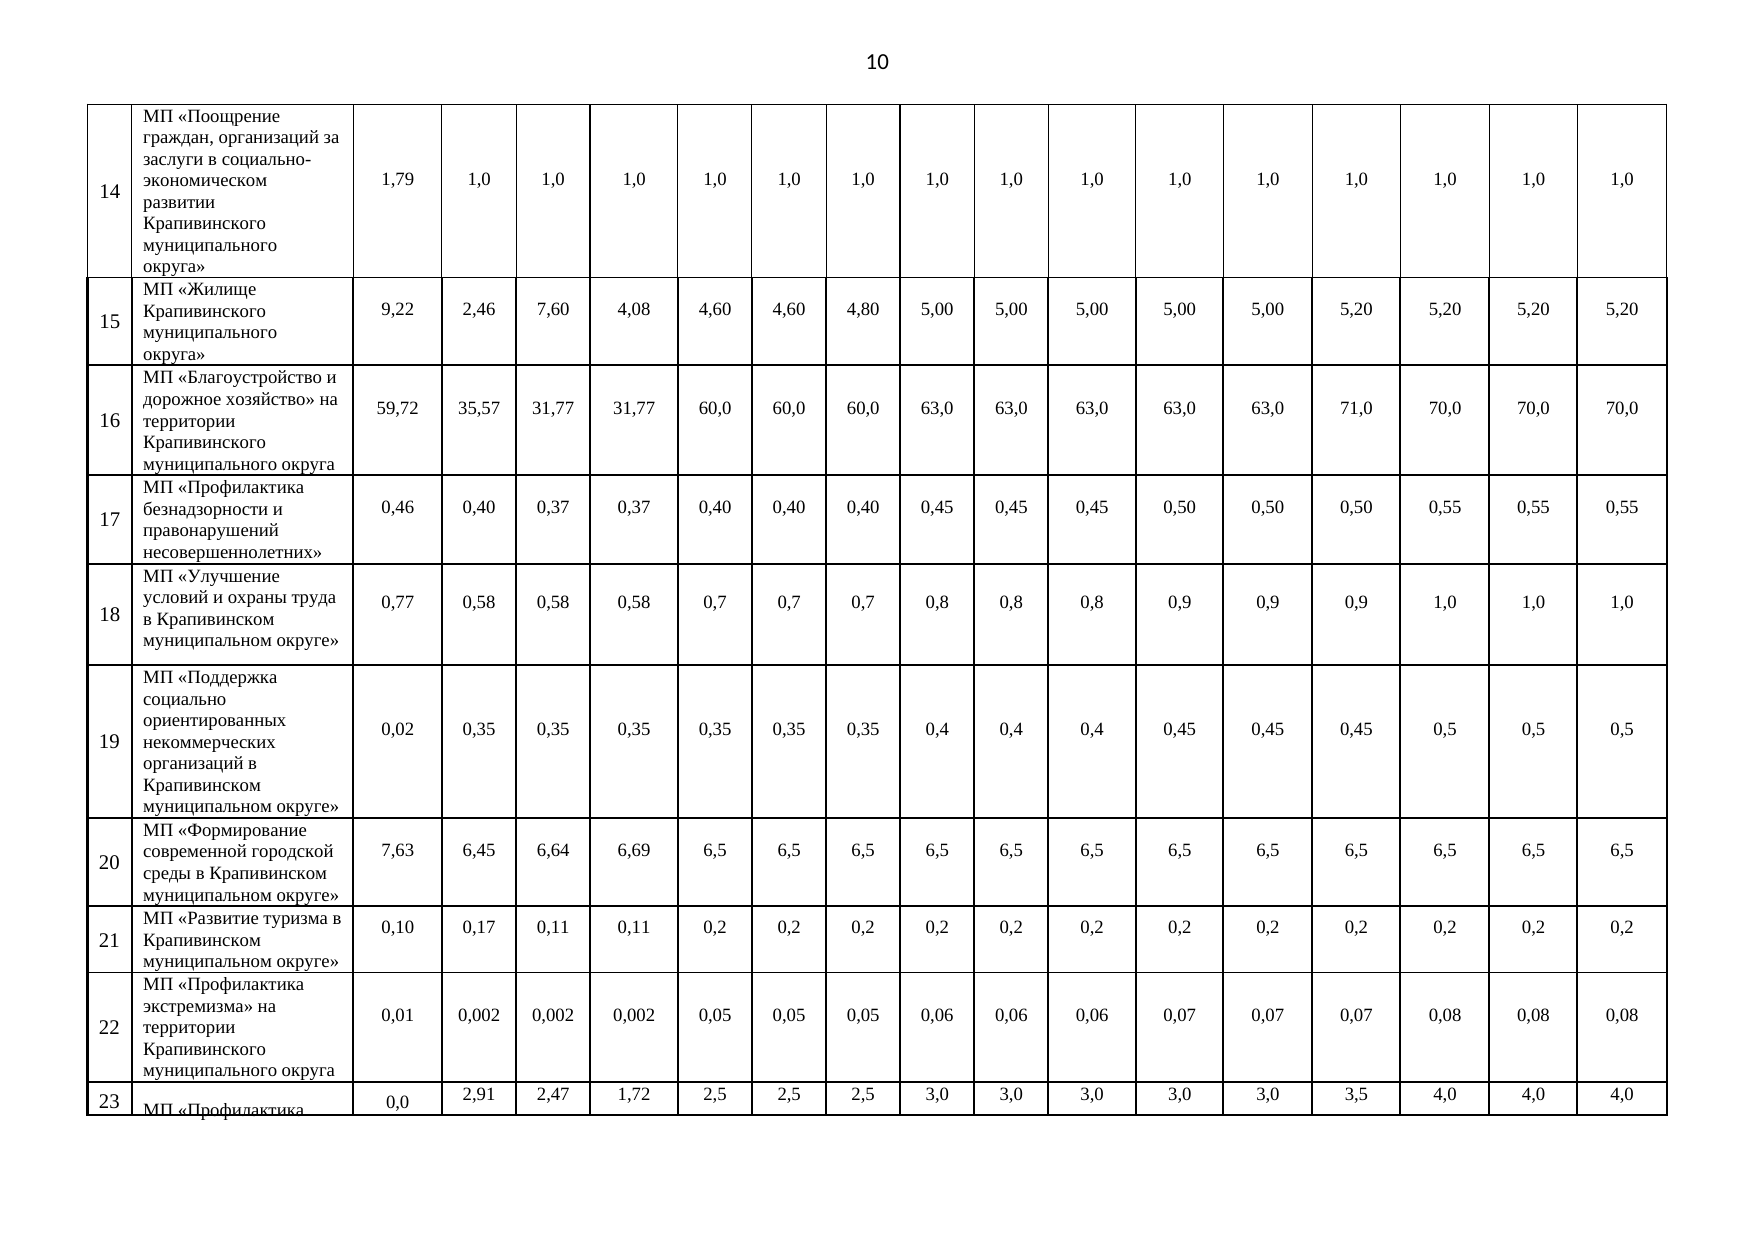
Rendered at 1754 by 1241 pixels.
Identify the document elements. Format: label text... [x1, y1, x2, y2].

table_cell 16 [89, 366, 131, 474]
table_cell 1,0 [1401, 565, 1488, 664]
table_cell 0,40 [827, 476, 899, 562]
table_cell 3,0 [975, 1083, 1047, 1113]
table_cell 0,5 [1401, 666, 1488, 817]
table_cell 4,60 [753, 278, 825, 364]
table_cell 0,4 [901, 666, 973, 817]
table_cell 0,77 [354, 565, 441, 664]
table_cell 0,2 [1578, 907, 1666, 972]
table_cell 0,35 [443, 666, 515, 817]
table_cell МП «Профилактика безнадзорности и правонарушений несовершеннолетних» [133, 476, 352, 562]
table_cell 3,0 [1137, 1083, 1222, 1113]
table_cell 0,5 [1490, 666, 1576, 817]
table_cell 7,60 [517, 278, 589, 364]
table_cell 17 [89, 476, 131, 562]
table_cell 35,57 [443, 366, 515, 474]
table_cell 0,2 [679, 907, 751, 972]
table_cell 1,0 [752, 105, 826, 277]
table_cell 3,5 [1313, 1083, 1399, 1113]
table_cell 63,0 [975, 366, 1047, 474]
table_cell 1,0 [442, 105, 516, 277]
table_cell 0,06 [901, 973, 973, 1081]
table_cell 0,46 [354, 476, 441, 562]
table_cell 6,5 [753, 819, 825, 905]
table_cell 1,0 [1578, 565, 1666, 664]
table_cell 0,08 [1401, 973, 1488, 1081]
table_cell МП «Поощрение граждан, организаций за заслуги в социально-экономическом развитии Крапивинского муниципального округа» [132, 105, 353, 277]
table_cell 6,5 [827, 819, 899, 905]
table_cell 6,45 [443, 819, 515, 905]
table_cell 0,50 [1224, 476, 1311, 562]
table_cell 70,0 [1578, 366, 1666, 474]
table_cell 0,002 [591, 973, 677, 1081]
table_cell МП «Поддержка социально ориентированных некоммерческих организаций в Крапивинском муниципальном округе» [133, 666, 352, 817]
table_cell 0,9 [1313, 565, 1399, 664]
table_cell 63,0 [1049, 366, 1135, 474]
table_cell 0,17 [443, 907, 515, 972]
table_cell 6,5 [679, 819, 751, 905]
table_cell 3,0 [1049, 1083, 1135, 1113]
table_cell МП «Улучшение условий и охраны труда в Крапивинском муниципальном округе» [133, 565, 352, 664]
table_cell 6,5 [1224, 819, 1311, 905]
table_cell 1,79 [354, 105, 441, 277]
table_cell 0,45 [975, 476, 1047, 562]
table_cell 0,06 [975, 973, 1047, 1081]
table_cell 1,0 [1136, 105, 1223, 277]
table_cell 2,47 [517, 1083, 589, 1113]
table_cell 0,5 [1578, 666, 1666, 817]
table_cell 0,45 [1224, 666, 1311, 817]
table_cell 4,0 [1490, 1083, 1576, 1113]
table_cell 5,00 [901, 278, 973, 364]
table_cell 0,40 [679, 476, 751, 562]
table_cell 1,0 [1313, 105, 1400, 277]
table_cell 2,91 [443, 1083, 515, 1113]
table_cell 5,20 [1490, 278, 1576, 364]
table_cell 0,7 [679, 565, 751, 664]
table_cell 0,37 [517, 476, 589, 562]
table_cell 59,72 [354, 366, 441, 474]
table_cell 70,0 [1401, 366, 1488, 474]
table_cell 0,50 [1313, 476, 1399, 562]
table_cell 0,05 [679, 973, 751, 1081]
table_cell 1,0 [678, 105, 751, 277]
table_cell 0,01 [354, 973, 441, 1081]
table_cell 6,5 [1313, 819, 1399, 905]
table_cell 5,20 [1313, 278, 1399, 364]
table_cell 6,5 [1490, 819, 1576, 905]
table_cell 63,0 [1224, 366, 1311, 474]
table_cell МП «Профилактика экстремизма» на территории Крапивинского муниципального округа [133, 973, 352, 1081]
table_cell МП «Формирование современной городской среды в Крапивинском муниципальном округе» [133, 819, 352, 905]
table_cell 0,02 [354, 666, 441, 817]
table_cell 0,2 [1313, 907, 1399, 972]
table_cell 0,10 [354, 907, 441, 972]
table_cell 9,22 [354, 278, 441, 364]
table_cell 15 [89, 278, 131, 364]
table_cell 4,60 [679, 278, 751, 364]
table_cell 70,0 [1490, 366, 1576, 474]
table_cell 0,08 [1578, 973, 1666, 1081]
table_cell 1,0 [827, 105, 899, 277]
table_cell 14 [88, 105, 131, 277]
table_cell 6,5 [1137, 819, 1222, 905]
table_cell 1,0 [1490, 565, 1576, 664]
table_cell 0,58 [517, 565, 589, 664]
table_cell 5,00 [1224, 278, 1311, 364]
table_cell 0,58 [443, 565, 515, 664]
table_cell 6,5 [1578, 819, 1666, 905]
table_cell 31,77 [517, 366, 589, 474]
table_cell 60,0 [827, 366, 899, 474]
table_cell 0,2 [753, 907, 825, 972]
table_cell 22 [89, 973, 131, 1081]
table_cell 19 [89, 666, 131, 817]
table_cell 1,0 [1490, 105, 1577, 277]
table_cell 63,0 [901, 366, 973, 474]
table_cell 0,9 [1224, 565, 1311, 664]
table_cell 6,5 [901, 819, 973, 905]
table_cell 0,08 [1490, 973, 1576, 1081]
table_cell 0,2 [1137, 907, 1222, 972]
table_cell 0,4 [975, 666, 1047, 817]
table_cell 0,35 [827, 666, 899, 817]
table_cell 1,0 [517, 105, 589, 277]
table_cell 0,8 [901, 565, 973, 664]
table_cell 1,0 [1224, 105, 1312, 277]
table_cell 3,0 [901, 1083, 973, 1113]
table_cell 0,2 [901, 907, 973, 972]
table_cell 0,35 [591, 666, 677, 817]
table_cell 0,45 [901, 476, 973, 562]
table_cell 2,5 [679, 1083, 751, 1113]
table_cell 4,80 [827, 278, 899, 364]
table_cell 6,69 [591, 819, 677, 905]
table_cell 1,0 [591, 105, 677, 277]
table_cell 0,06 [1049, 973, 1135, 1081]
table_cell 21 [89, 907, 131, 972]
table_cell 0,35 [679, 666, 751, 817]
table_cell 0,05 [827, 973, 899, 1081]
table_cell 4,0 [1578, 1083, 1666, 1113]
table_cell 0,45 [1313, 666, 1399, 817]
table_cell 0,11 [591, 907, 677, 972]
table_cell 0,0 [354, 1083, 441, 1113]
table_cell 6,64 [517, 819, 589, 905]
table_cell 0,50 [1137, 476, 1222, 562]
table_cell 2,5 [753, 1083, 825, 1113]
table_cell 0,35 [753, 666, 825, 817]
table_cell 5,00 [1137, 278, 1222, 364]
table_cell 0,45 [1137, 666, 1222, 817]
table_cell 20 [89, 819, 131, 905]
table_cell 0,55 [1578, 476, 1666, 562]
table_cell 0,9 [1137, 565, 1222, 664]
table_cell 31,77 [591, 366, 677, 474]
table_cell 1,0 [901, 105, 974, 277]
table_cell 1,72 [591, 1083, 677, 1113]
table_cell 0,2 [827, 907, 899, 972]
table_cell 2,46 [443, 278, 515, 364]
table_cell 0,55 [1401, 476, 1488, 562]
table_cell 6,5 [1401, 819, 1488, 905]
table_cell 0,37 [591, 476, 677, 562]
table_cell 7,63 [354, 819, 441, 905]
table_cell 0,11 [517, 907, 589, 972]
table_cell 6,5 [975, 819, 1047, 905]
table_cell 1,0 [1401, 105, 1489, 277]
table_cell 0,2 [1490, 907, 1576, 972]
table_cell 0,2 [1224, 907, 1311, 972]
table_cell 0,7 [827, 565, 899, 664]
table_cell МП «Жилище Крапивинского муниципального округа» [133, 278, 352, 364]
table_cell 71,0 [1313, 366, 1399, 474]
table_cell 0,7 [753, 565, 825, 664]
table_cell 2,5 [827, 1083, 899, 1113]
table_cell 63,0 [1137, 366, 1222, 474]
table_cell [133, 1083, 352, 1113]
table_cell МП «Развитие туризма в Крапивинском муниципальном округе» [133, 907, 352, 972]
table_cell 5,00 [1049, 278, 1135, 364]
table_cell 4,0 [1401, 1083, 1488, 1113]
table_cell 0,07 [1224, 973, 1311, 1081]
table_cell 23 [89, 1083, 131, 1113]
table_cell 1,0 [975, 105, 1048, 277]
table_cell 1,0 [1049, 105, 1135, 277]
table_cell 0,2 [975, 907, 1047, 972]
table_cell 0,07 [1137, 973, 1222, 1081]
table_cell 0,58 [591, 565, 677, 664]
table_cell 0,55 [1490, 476, 1576, 562]
table_cell 0,002 [443, 973, 515, 1081]
table_cell 5,20 [1401, 278, 1488, 364]
table_cell 5,00 [975, 278, 1047, 364]
table_cell 0,40 [753, 476, 825, 562]
table_cell 0,35 [517, 666, 589, 817]
table_cell МП «Благоустройство и дорожное хозяйство» на территории Крапивинского муниципального округа [133, 366, 352, 474]
table_cell 0,45 [1049, 476, 1135, 562]
table_cell 60,0 [679, 366, 751, 474]
table_cell 0,002 [517, 973, 589, 1081]
table_cell 0,8 [975, 565, 1047, 664]
table_cell 0,07 [1313, 973, 1399, 1081]
table_cell 0,4 [1049, 666, 1135, 817]
table_cell 0,8 [1049, 565, 1135, 664]
table_cell 6,5 [1049, 819, 1135, 905]
table_cell 3,0 [1224, 1083, 1311, 1113]
table_cell 0,2 [1049, 907, 1135, 972]
table_cell 0,2 [1401, 907, 1488, 972]
table_cell 18 [89, 565, 131, 664]
table_cell 5,20 [1578, 278, 1666, 364]
table_cell 60,0 [753, 366, 825, 474]
table_cell 1,0 [1578, 105, 1666, 277]
table_cell 0,40 [443, 476, 515, 562]
table_cell 4,08 [591, 278, 677, 364]
table_cell 0,05 [753, 973, 825, 1081]
